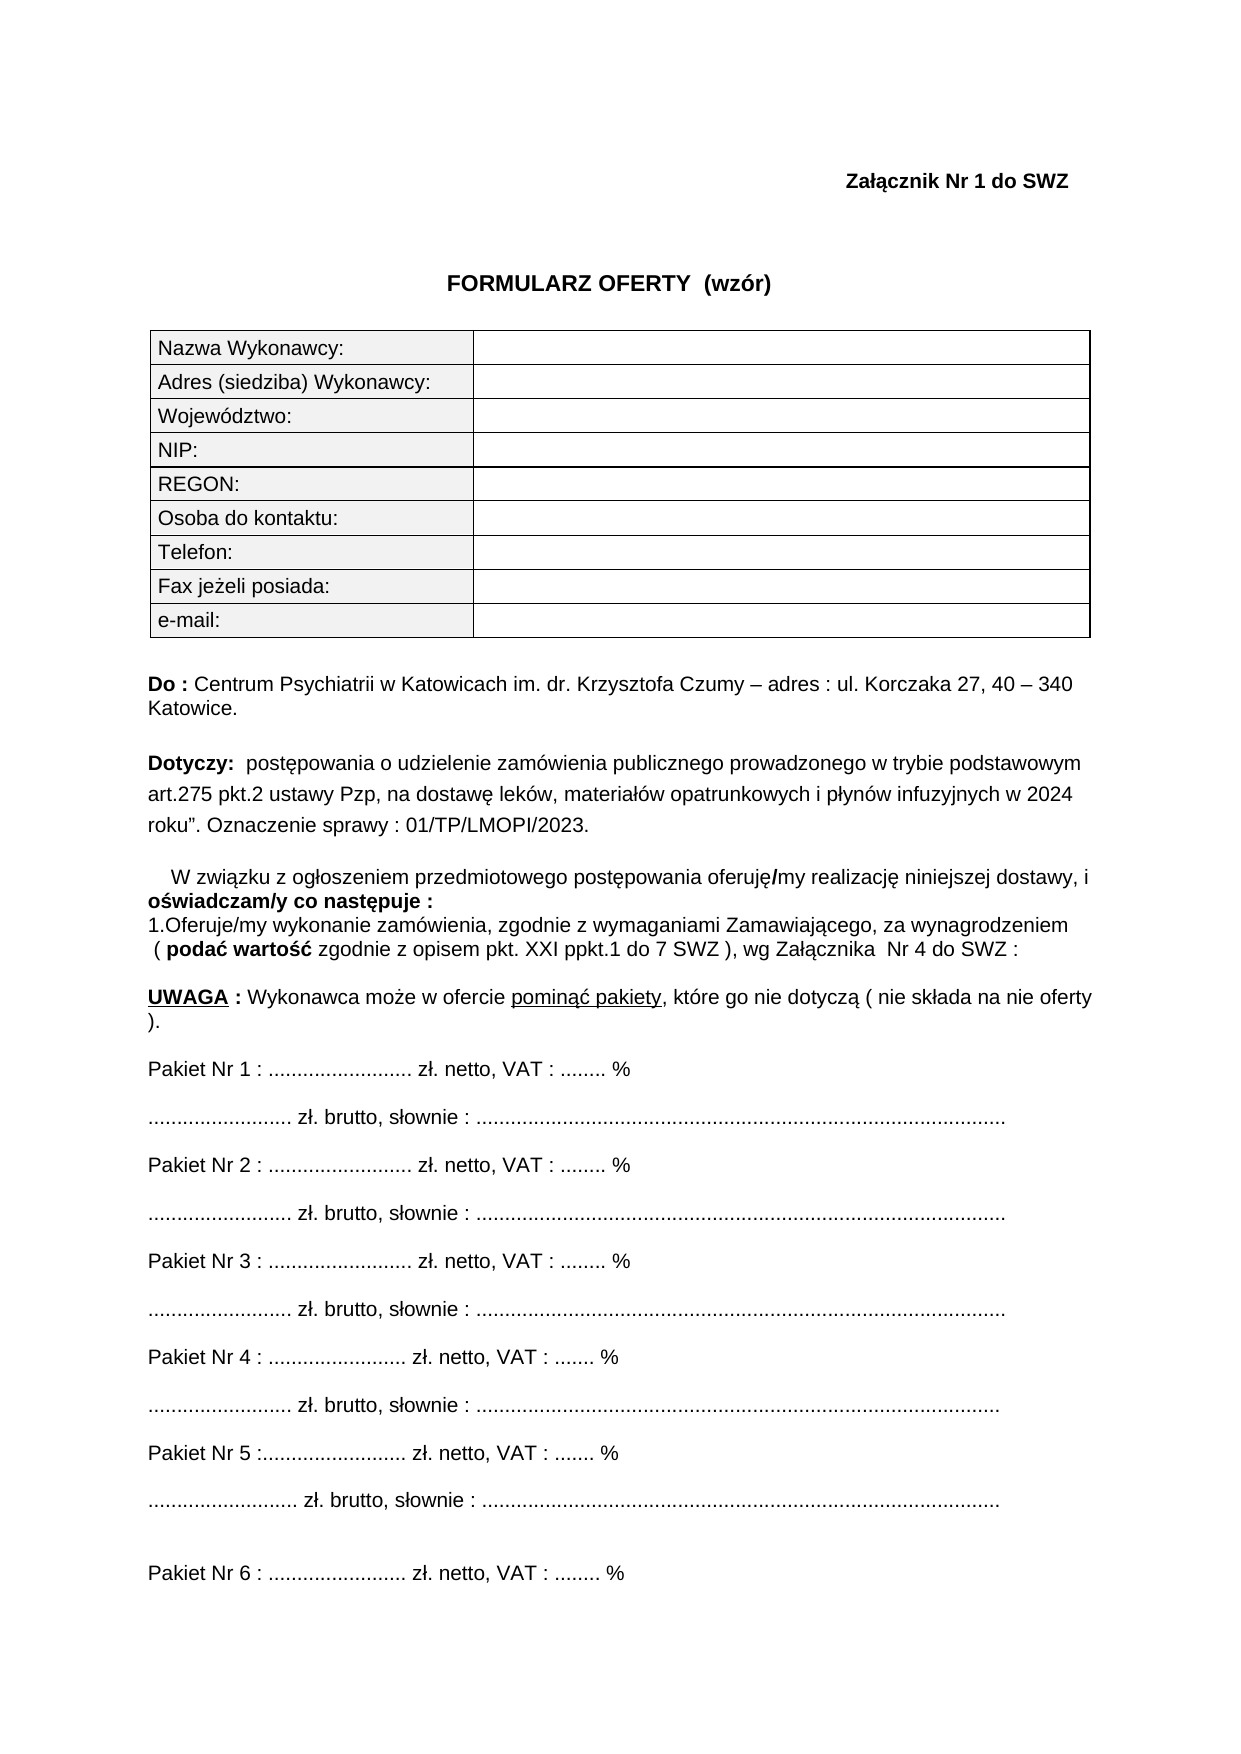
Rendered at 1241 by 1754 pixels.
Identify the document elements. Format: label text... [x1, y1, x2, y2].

table_cell [474, 433, 1089, 466]
table_cell Telefon: [151, 536, 473, 568]
text ( podać wartość zgodnie z opisem pkt. XXI ppkt.1 do 7 SWZ ), wg Załącznika Nr 4 do SWZ : [148, 937, 1093, 961]
table_cell Województwo: [151, 399, 473, 432]
table_cell [474, 501, 1089, 534]
table_cell [474, 604, 1089, 637]
text 1.Oferuje/my wykonanie zamówienia, zgodnie z wymaganiami Zamawiającego, za wynagrodzeniem [148, 913, 1093, 937]
text Do : Centrum Psychiatrii w Katowicach im. dr. Krzysztofa Czumy – adres : ul. Korczaka 27, 40 – 340 Katowice. [148, 672, 1093, 720]
text Pakiet Nr 5 :......................... zł. netto, VAT : ....... % [148, 1440, 1093, 1464]
table_cell Osoba do kontaktu: [151, 501, 473, 534]
table_cell [474, 570, 1089, 603]
text FORMULARZ OFERTY (wzór) [148, 270, 1093, 296]
table_cell [474, 468, 1089, 500]
text Dotyczy: postępowania o udzielenie zamówienia publicznego prowadzonego w trybie podstawowym art.275 pkt.2 ustawy Pzp, na dostawę leków, materiałów opatrunkowych i płynów infuzyjnych w 2024 roku”. Oznaczenie sprawy : 01/TP/LMOPI/2023. [148, 751, 1093, 837]
table_header Nazwa Wykonawcy: [151, 331, 473, 364]
text Pakiet Nr 4 : ........................ zł. netto, VAT : ....... % [148, 1344, 1093, 1368]
text ......................... zł. brutto, słownie : ........................................................................................... [148, 1392, 1093, 1416]
text UWAGA : Wykonawca może w ofercie pominąć pakiety, które go nie dotyczą ( nie składa na nie oferty ). [148, 985, 1093, 1033]
text Pakiet Nr 2 : ......................... zł. netto, VAT : ........ % [148, 1153, 1093, 1177]
table_cell NIP: [151, 433, 473, 466]
table_cell [474, 536, 1089, 568]
text Załącznik Nr 1 do SWZ [148, 169, 1093, 193]
text ......................... zł. brutto, słownie : ............................................................................................ [148, 1201, 1093, 1224]
text .......................... zł. brutto, słownie : .......................................................................................... [148, 1488, 1093, 1512]
table_cell Adres (siedziba) Wykonawcy: [151, 365, 473, 398]
text W związku z ogłoszeniem przedmiotowego postępowania oferuję/my realizację niniejszej dostawy, i oświadczam/y co następuje : [148, 865, 1093, 913]
text ......................... zł. brutto, słownie : ............................................................................................ [148, 1105, 1093, 1129]
table_cell REGON: [151, 468, 473, 500]
table_header [474, 331, 1089, 364]
text Pakiet Nr 1 : ......................... zł. netto, VAT : ........ % [148, 1057, 1093, 1081]
text ......................... zł. brutto, słownie : ............................................................................................ [148, 1296, 1093, 1320]
text Pakiet Nr 3 : ......................... zł. netto, VAT : ........ % [148, 1248, 1093, 1272]
table_cell [474, 399, 1089, 432]
table_cell Fax jeżeli posiada: [151, 570, 473, 603]
table_cell e-mail: [151, 604, 473, 637]
table_cell [474, 365, 1089, 398]
text Pakiet Nr 6 : ........................ zł. netto, VAT : ........ % [148, 1560, 1093, 1584]
